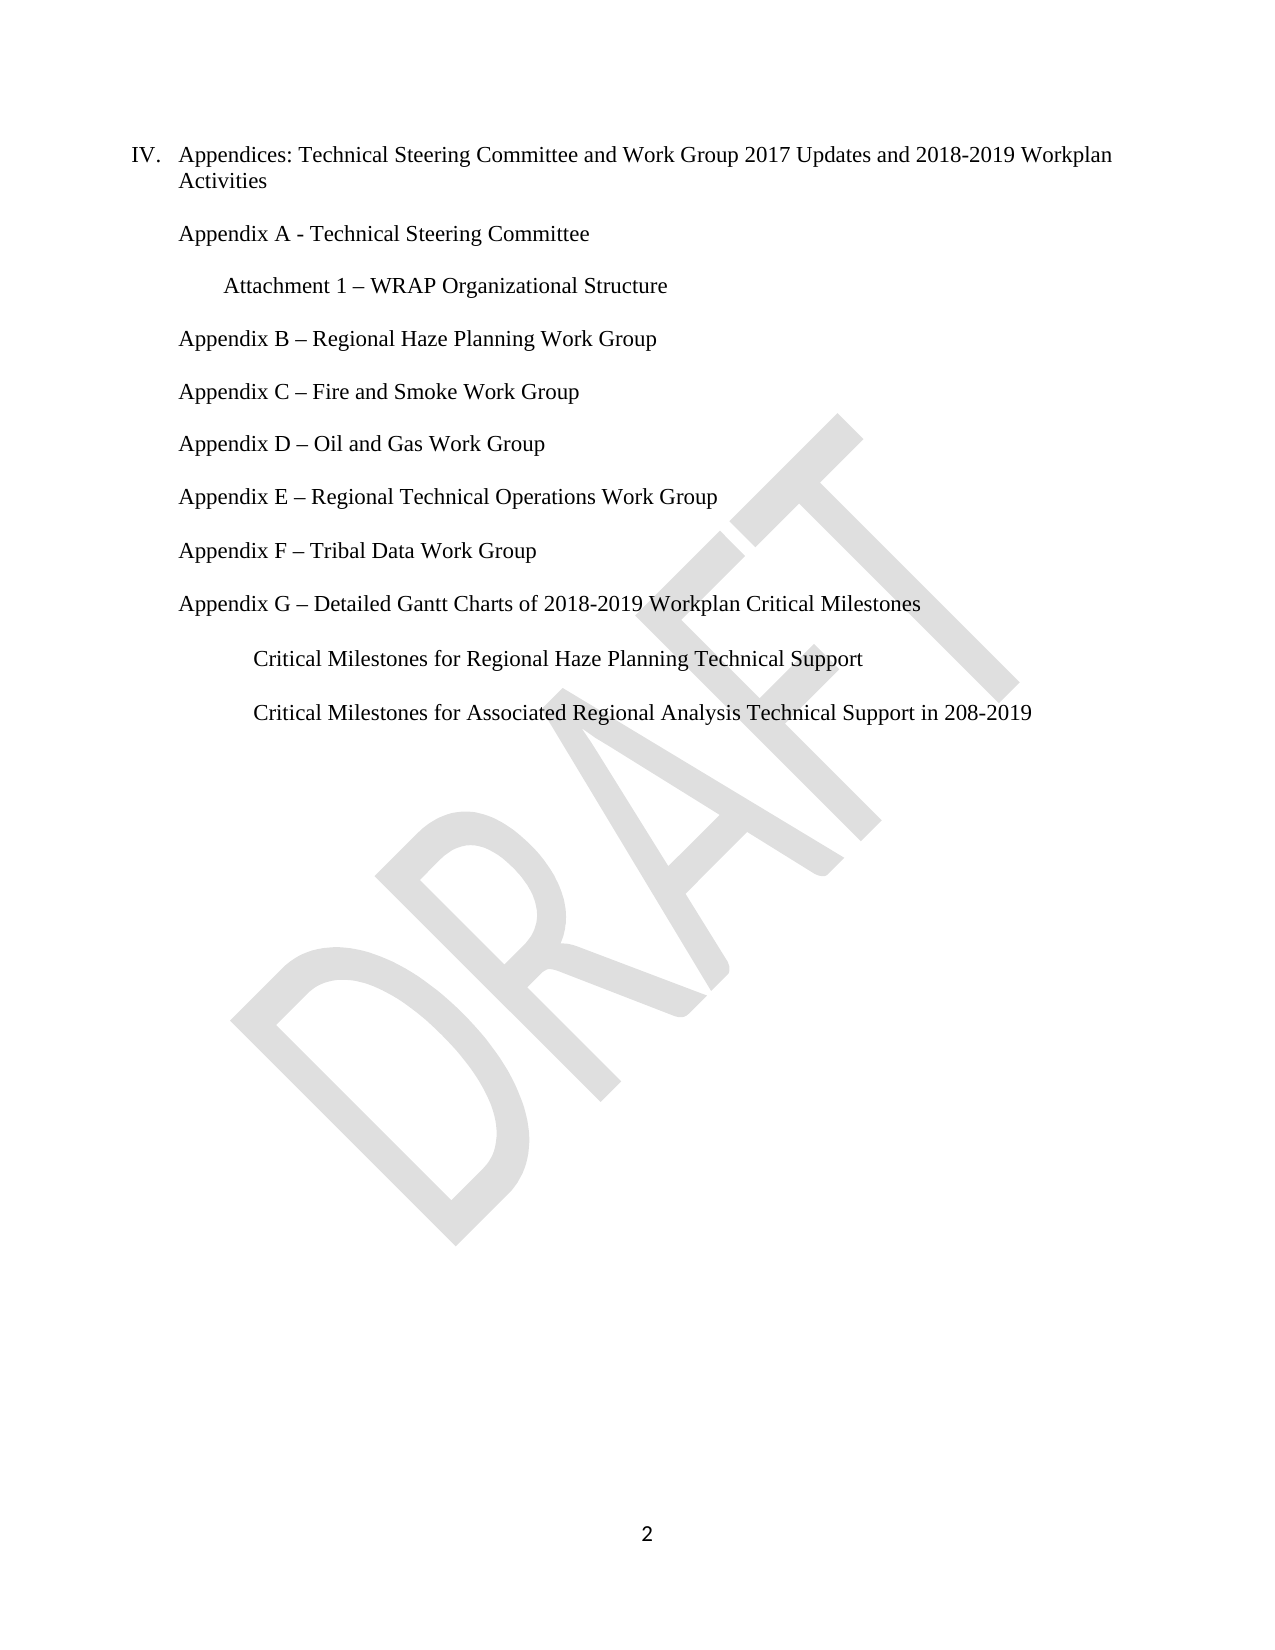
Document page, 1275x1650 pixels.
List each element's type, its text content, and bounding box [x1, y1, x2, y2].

text Appendix D – Oil and Gas Work Group [103, 431, 1191, 457]
text Appendix E – Regional Technical Operations Work Group [103, 483, 1191, 509]
text Appendix B – Regional Haze Planning Work Group [103, 325, 1191, 351]
text Appendix C – Fire and Smoke Work Group [103, 378, 1191, 404]
text Appendix A - Technical Steering Committee [103, 220, 1191, 246]
text Critical Milestones for Associated Regional Analysis Technical Support in 208-2019 [178, 699, 1191, 725]
list Appendices: Technical Steering Committee and Work Group 2017 Updates and 2018-2019 Workplan Activities [131, 141, 1191, 193]
text Appendix F – Tribal Data Work Group [103, 538, 1191, 564]
text Critical Milestones for Regional Haze Planning Technical Support [178, 645, 1191, 671]
text Appendix G – Detailed Gantt Charts of 2018-2019 Workplan Critical Milestones [103, 590, 1191, 617]
text Attachment 1 – WRAP Organizational Structure [103, 272, 1191, 299]
